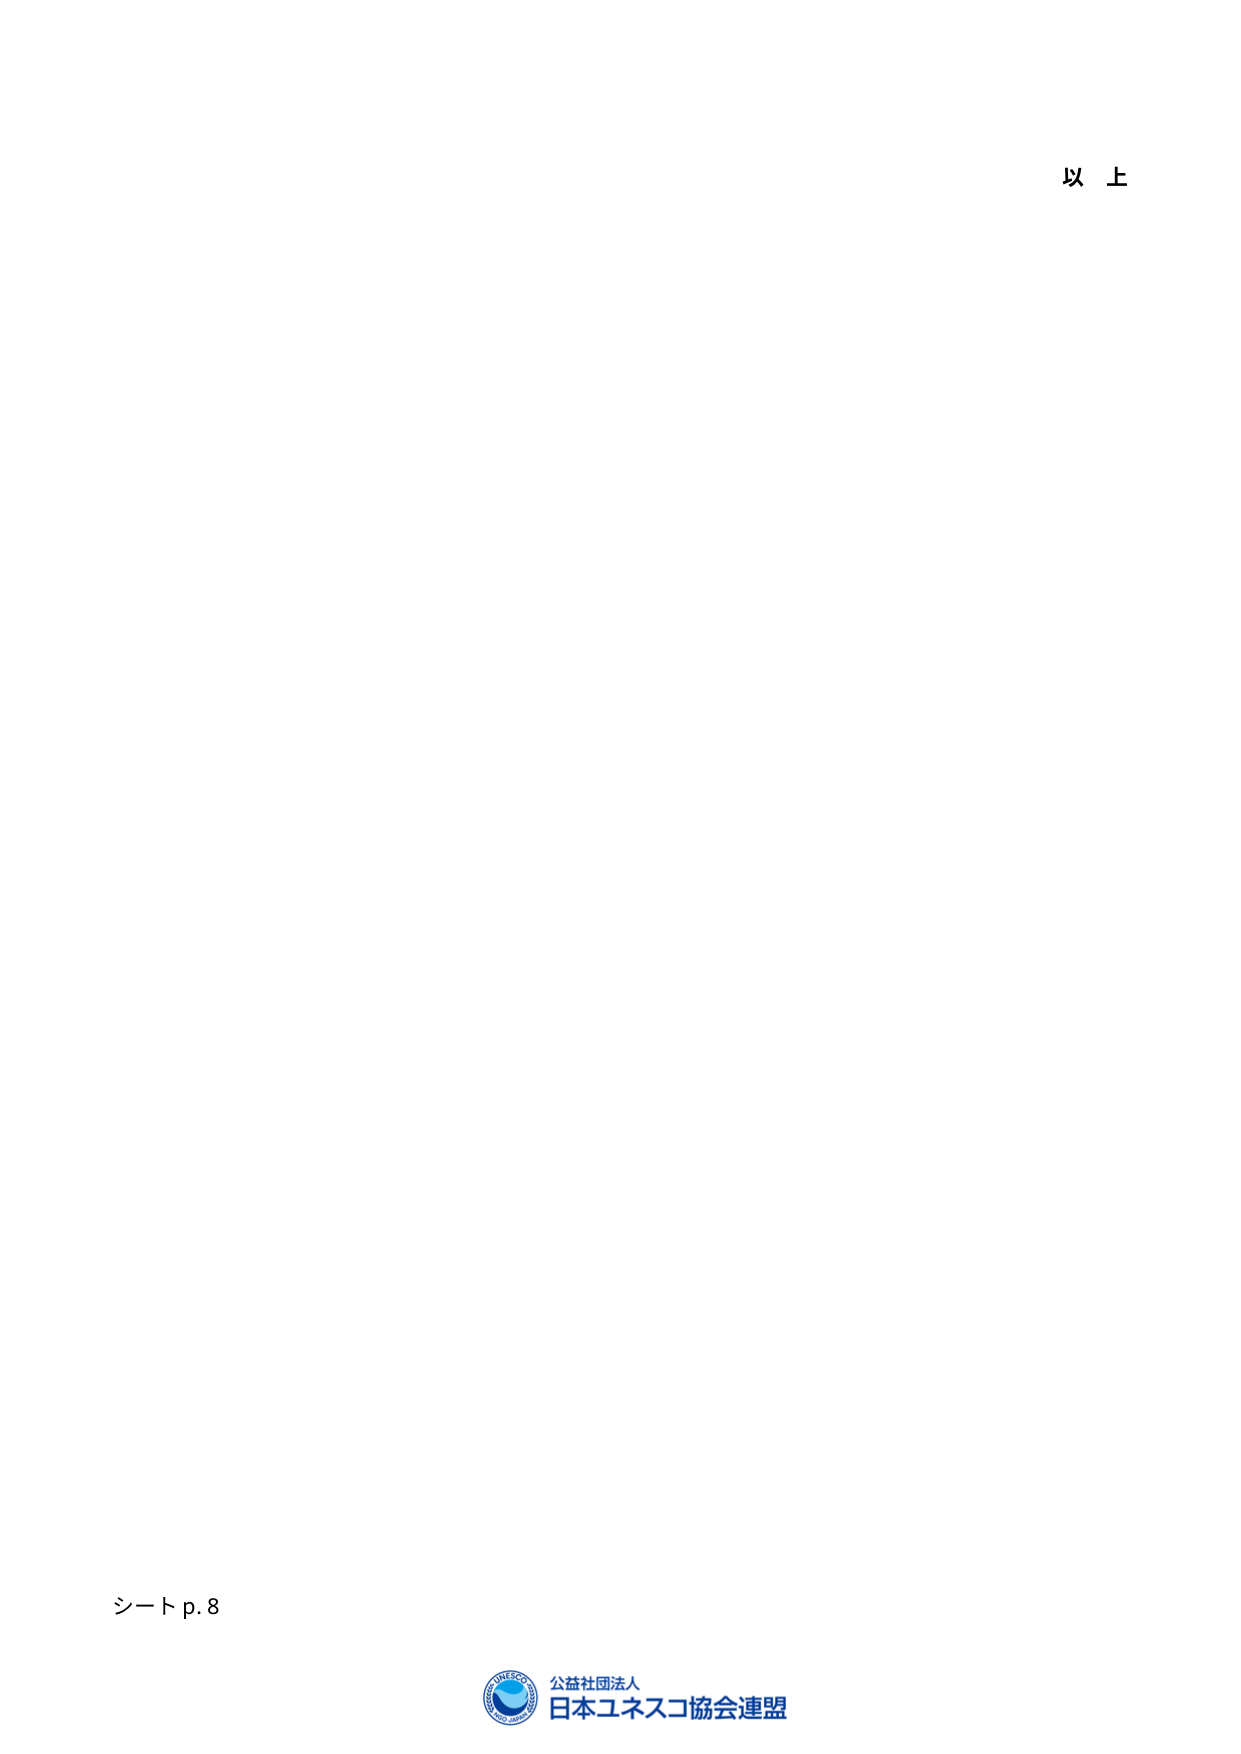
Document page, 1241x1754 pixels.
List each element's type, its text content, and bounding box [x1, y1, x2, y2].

text 以 上 [112, 157, 1128, 194]
picture [464, 1657, 802, 1736]
